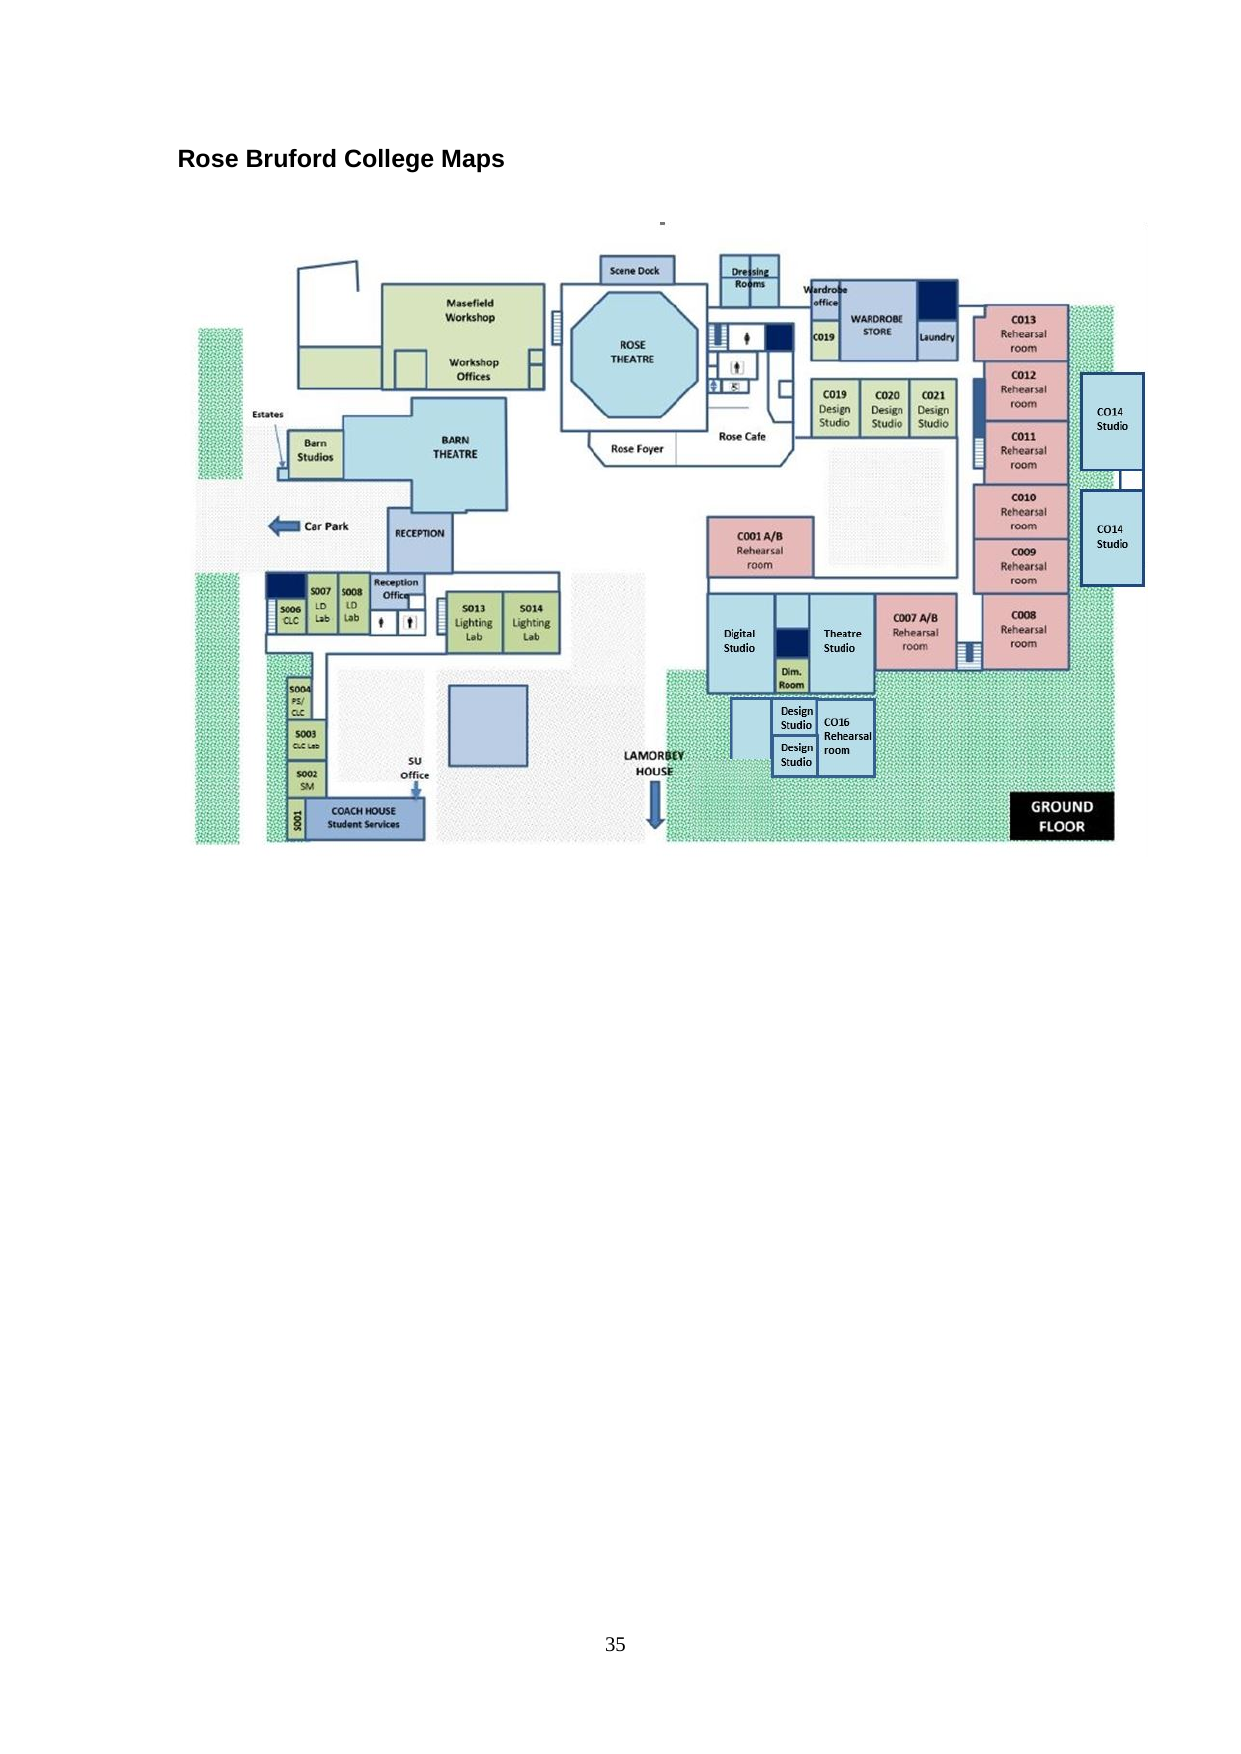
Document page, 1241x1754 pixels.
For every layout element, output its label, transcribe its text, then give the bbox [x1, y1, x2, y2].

picture [177, 222, 1148, 857]
subtitle Rose Bruford College Maps [177, 144, 1053, 172]
